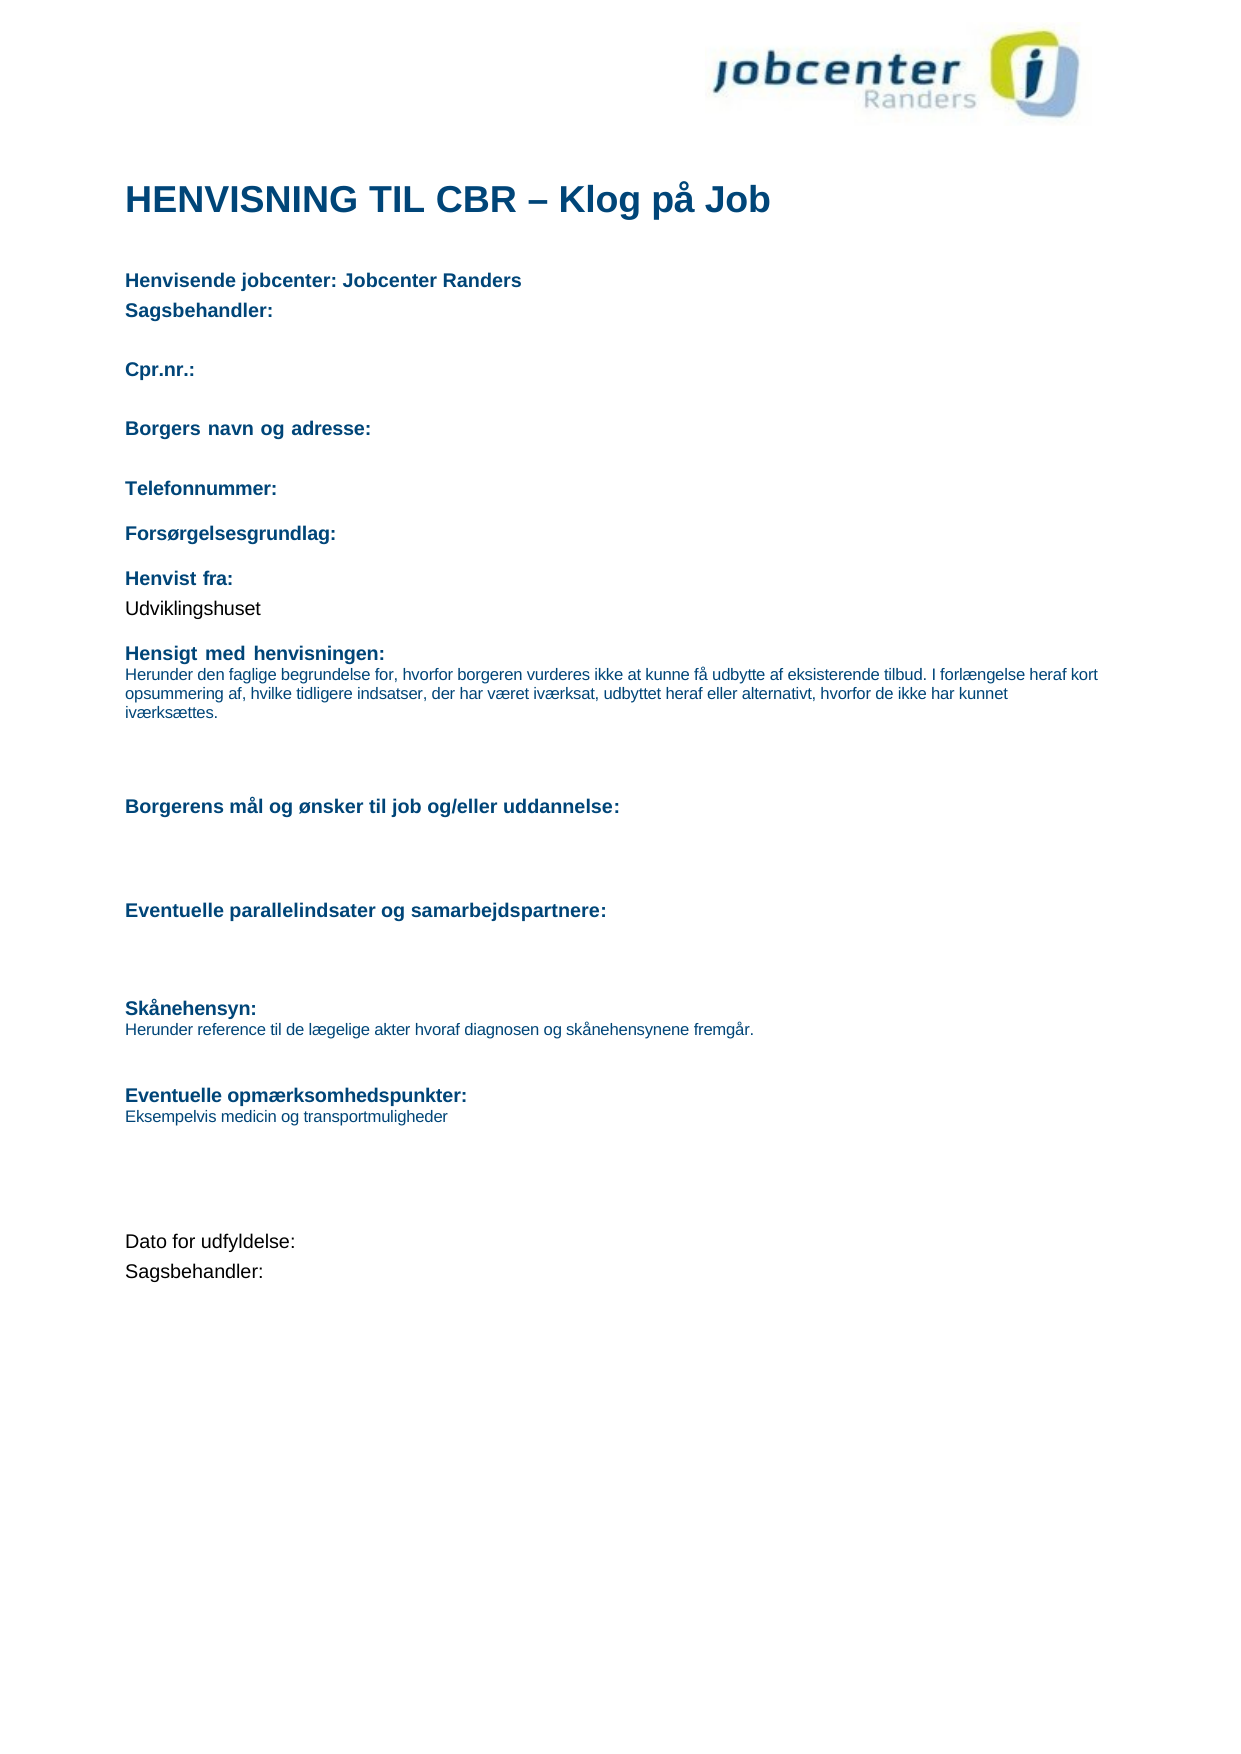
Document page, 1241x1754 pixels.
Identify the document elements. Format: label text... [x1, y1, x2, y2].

text Eventuelle parallelindsater og samarbejdspartnere: [125, 899, 988, 922]
subtitle Herunder den faglige begrundelse for, hvorfor borgeren vurderes ikke at kunne få udbytte af eksisterende tilbud. I forlængelse heraf kort opsummering af, hvilke tidligere indsatser, der har været iværksat, udbyttet heraf eller alternativt, hvorfor de ikke har kunnet iværksættes. [125, 665, 1105, 722]
subtitle Skånehensyn: [125, 997, 1105, 1020]
subtitle Henvist fra: [125, 567, 1105, 590]
subtitle Borgers navn og adresse: [125, 417, 1105, 440]
subtitle Henvisende jobcenter: Jobcenter Randers Sagsbehandler: [125, 269, 614, 321]
picture [704, 22, 1093, 126]
subtitle Herunder reference til de lægelige akter hvoraf diagnosen og skånehensynene fremgår. [125, 1020, 1105, 1039]
subtitle Telefonnummer: [125, 477, 1105, 499]
subtitle Forsørgelsesgrundlag: [125, 522, 1105, 545]
subtitle Eksempelvis medicin og transportmuligheder [125, 1107, 1105, 1126]
text Udviklingshuset [125, 597, 1105, 619]
subtitle Hensigt med henvisningen: [125, 642, 1105, 665]
title HENVISNING TIL CBR – Klog på Job [125, 177, 1105, 221]
text Cpr.nr.: [125, 358, 1105, 381]
text Dato for udfyldelse: [125, 1230, 614, 1253]
subtitle Eventuelle opmærksomhedspunkter: [125, 1084, 1105, 1107]
subtitle Borgerens mål og ønsker til job og/eller uddannelse: [125, 795, 1105, 818]
text Sagsbehandler: [125, 1260, 614, 1282]
